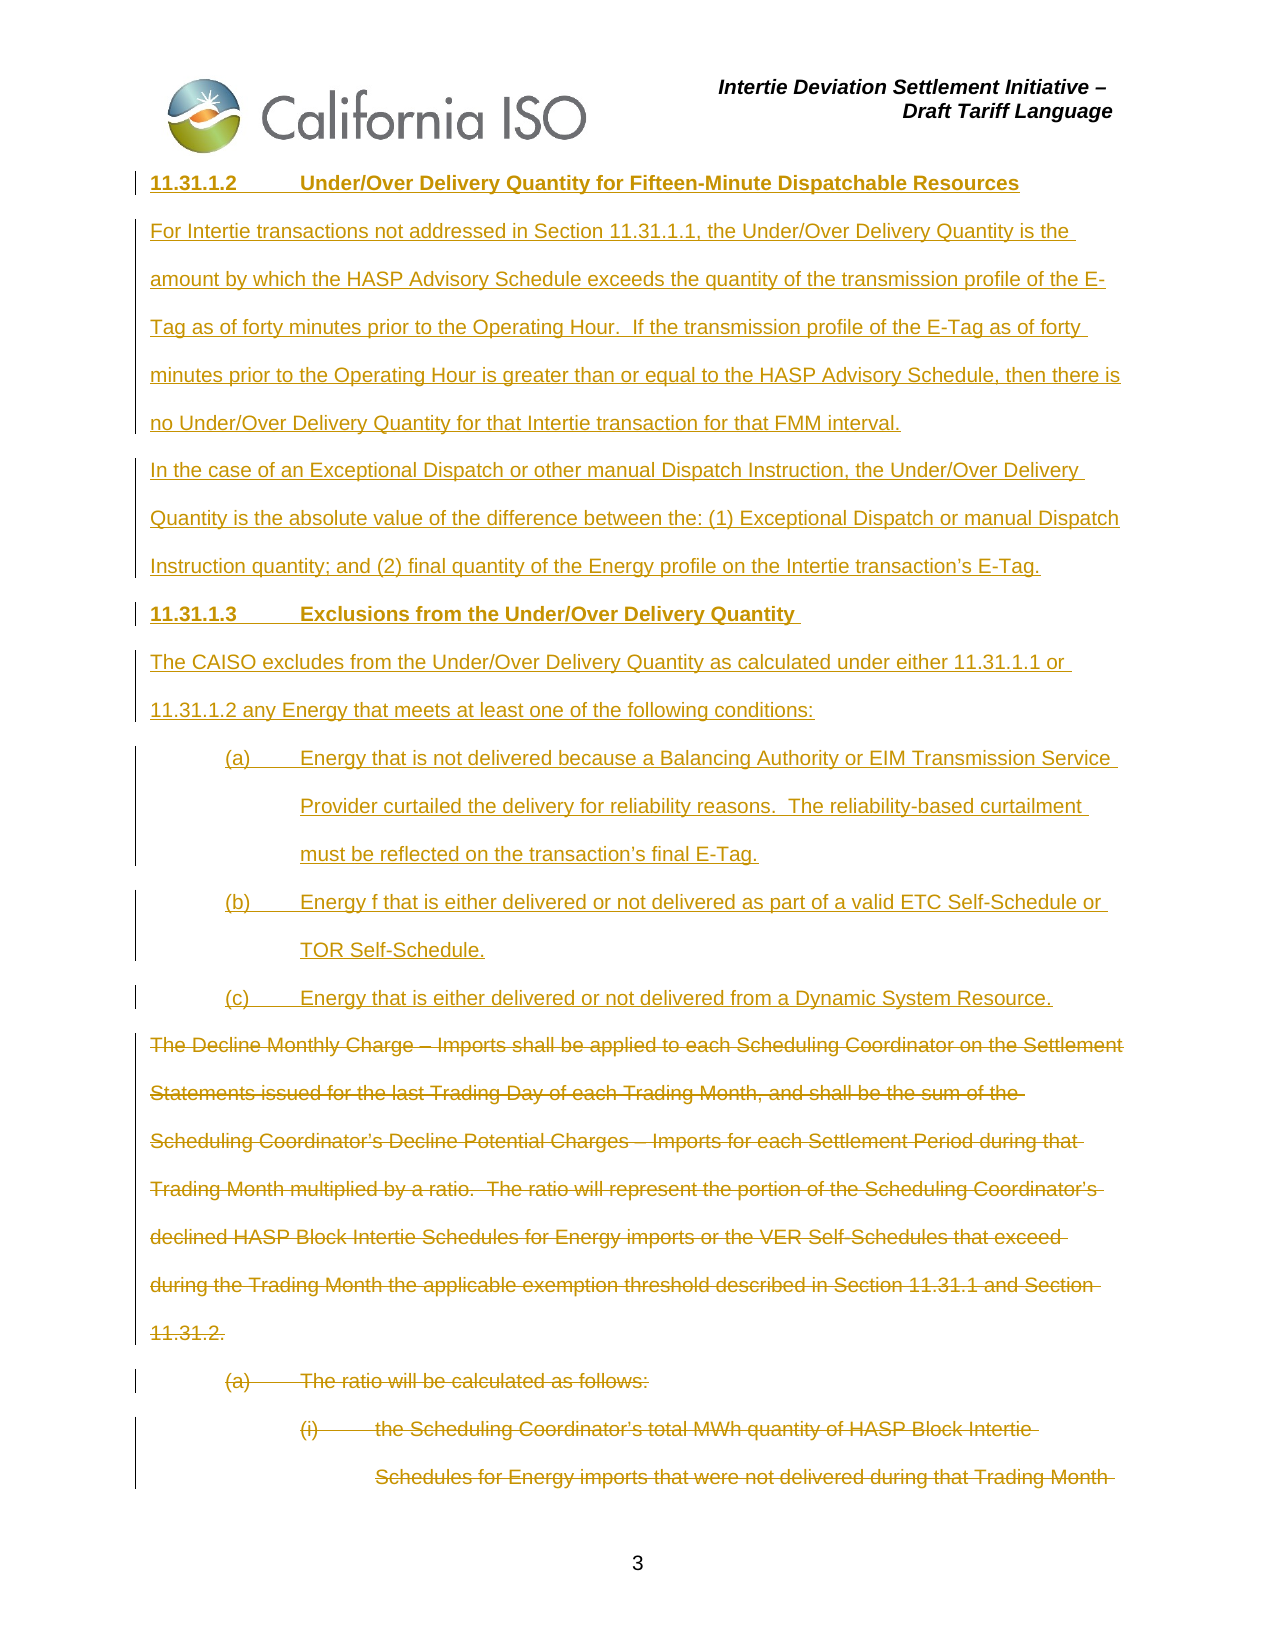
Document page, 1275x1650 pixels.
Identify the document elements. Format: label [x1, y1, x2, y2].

picture [161, 75, 591, 156]
